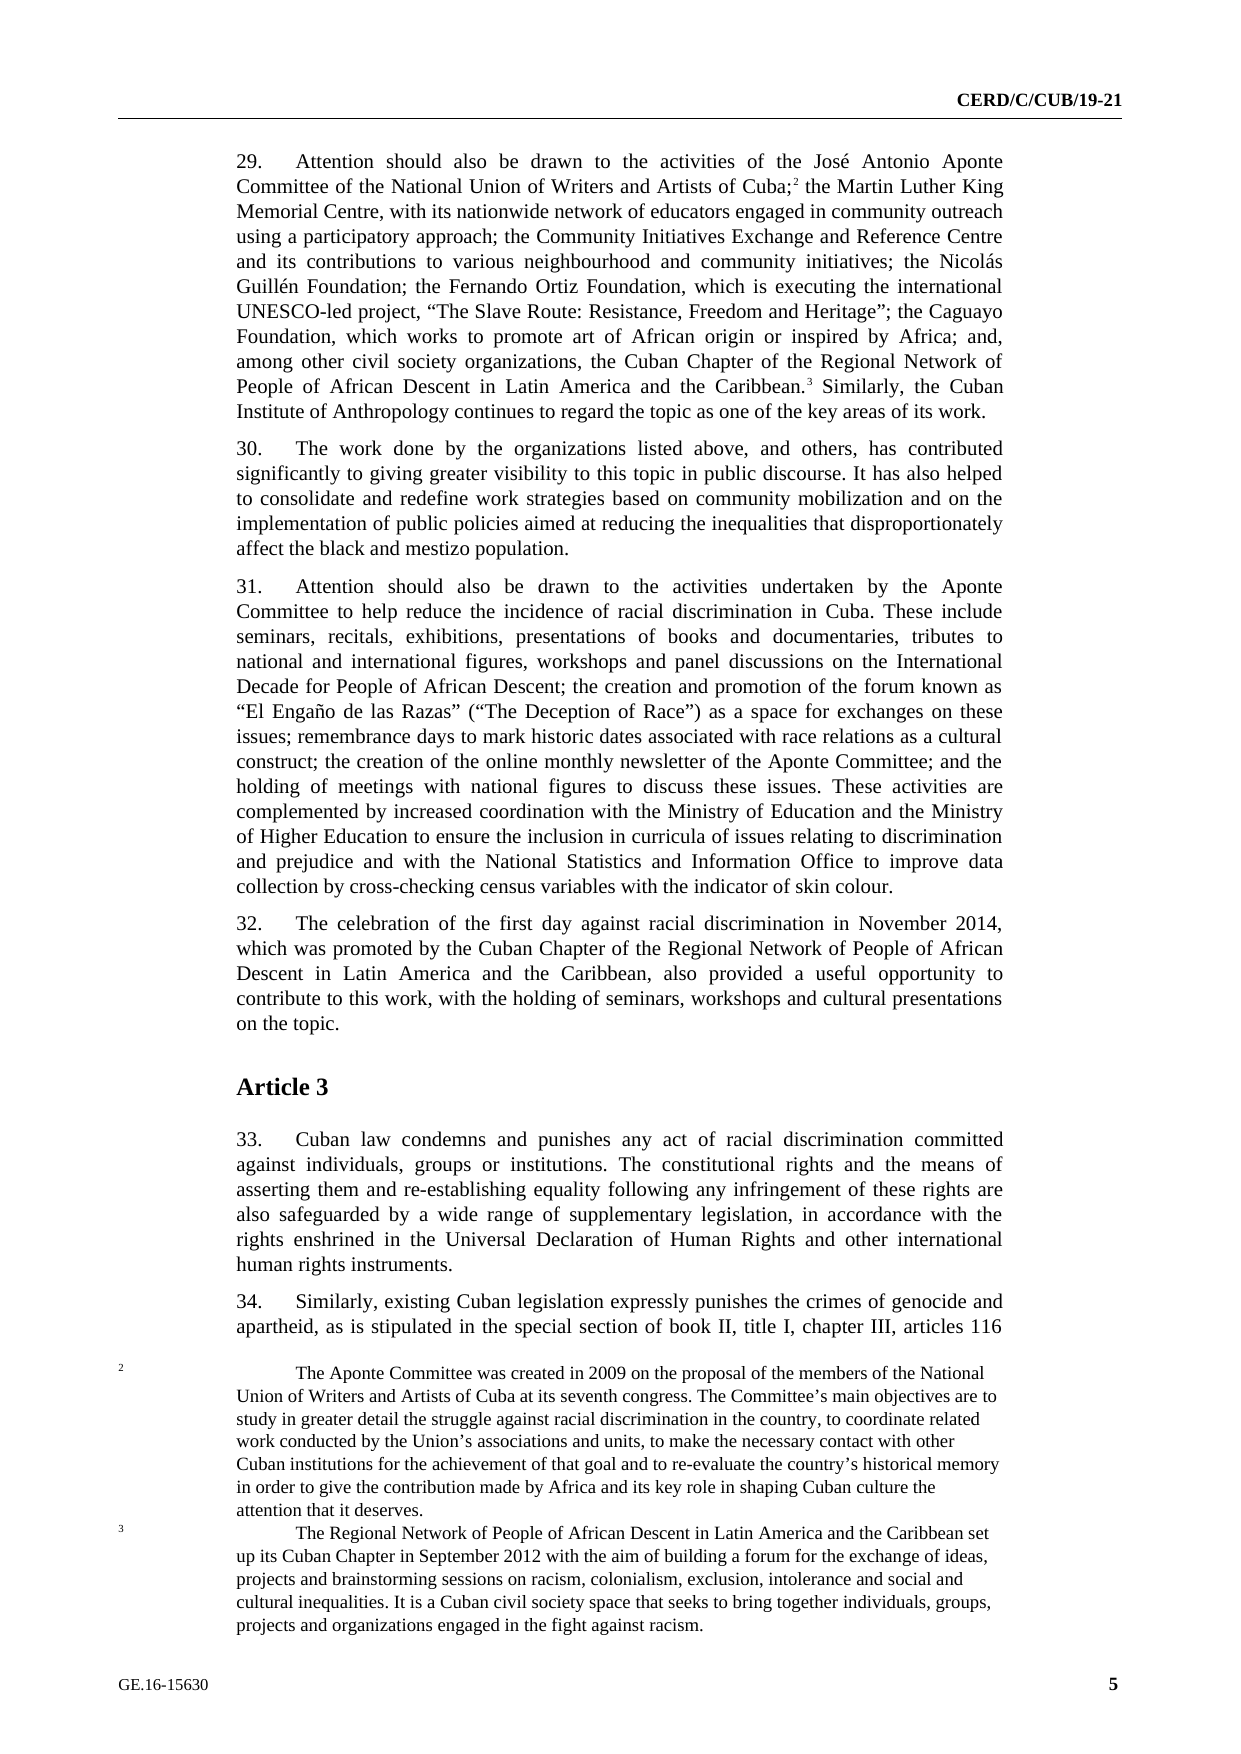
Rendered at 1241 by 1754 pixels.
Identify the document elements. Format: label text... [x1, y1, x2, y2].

text 32. The celebration of the first day against racial discrimination in November 2014, which was promoted by the Cuban Chapter of the Regional Network of People of African Descent in Latin America and the Caribbean, also provided a useful opportunity to contribute to this work, with the holding of seminars, workshops and cultural presentations on the topic. [236, 910, 1004, 1035]
text Article 3 [118, 1073, 1004, 1101]
text 33. Cuban law condemns and punishes any act of racial discrimination committed against individuals, groups or institutions. The constitutional rights and the means of asserting them and re-establishing equality following any infringement of these rights are also safeguarded by a wide range of supplementary legislation, in accordance with the rights enshrined in the Universal Declaration of Human Rights and other international human rights instruments. [236, 1126, 1004, 1276]
text 30. The work done by the organizations listed above, and others, has contributed significantly to giving greater visibility to this topic in public discourse. It has also helped to consolidate and redefine work strategies based on community mobilization and on the implementation of public policies aimed at reducing the inequalities that disproportionately affect the black and mestizo population. [236, 435, 1004, 560]
text 31. Attention should also be drawn to the activities undertaken by the Aponte Committee to help reduce the incidence of racial discrimination in Cuba. These include seminars, recitals, exhibitions, presentations of books and documentaries, tributes to national and international figures, workshops and panel discussions on the International Decade for People of African Descent; the creation and promotion of the forum known as “El Engaño de las Razas” (“The Deception of Race”) as a space for exchanges on these issues; remembrance days to mark historic dates associated with race relations as a cultural construct; the creation of the online monthly newsletter of the Aponte Committee; and the holding of meetings with national figures to discuss these issues. These activities are complemented by increased coordination with the Ministry of Education and the Ministry of Higher Education to ensure the inclusion in curricula of issues relating to discrimination and prejudice and with the National Statistics and Information Office to improve data collection by cross-checking census variables with the indicator of skin colour. [236, 573, 1004, 898]
text 29. Attention should also be drawn to the activities of the José Antonio Aponte Committee of the National Union of Writers and Artists of Cuba; the Martin Luther King Memorial Centre, with its nationwide network of educators engaged in community outreach using a participatory approach; the Community Initiatives Exchange and Reference Centre and its contributions to various neighbourhood and community initiatives; the Nicolás Guillén Foundation; the Fernando Ortiz Foundation, which is executing the international UNESCO-led project, “The Slave Route: Resistance, Freedom and Heritage”; the Caguayo Foundation, which works to promote art of African origin or inspired by Africa; and, among other civil society organizations, the Cuban Chapter of the Regional Network of People of African Descent in Latin America and the Caribbean. Similarly, the Cuban Institute of Anthropology continues to regard the topic as one of the key areas of its work. [236, 148, 1004, 423]
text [236, 1288, 1004, 1338]
